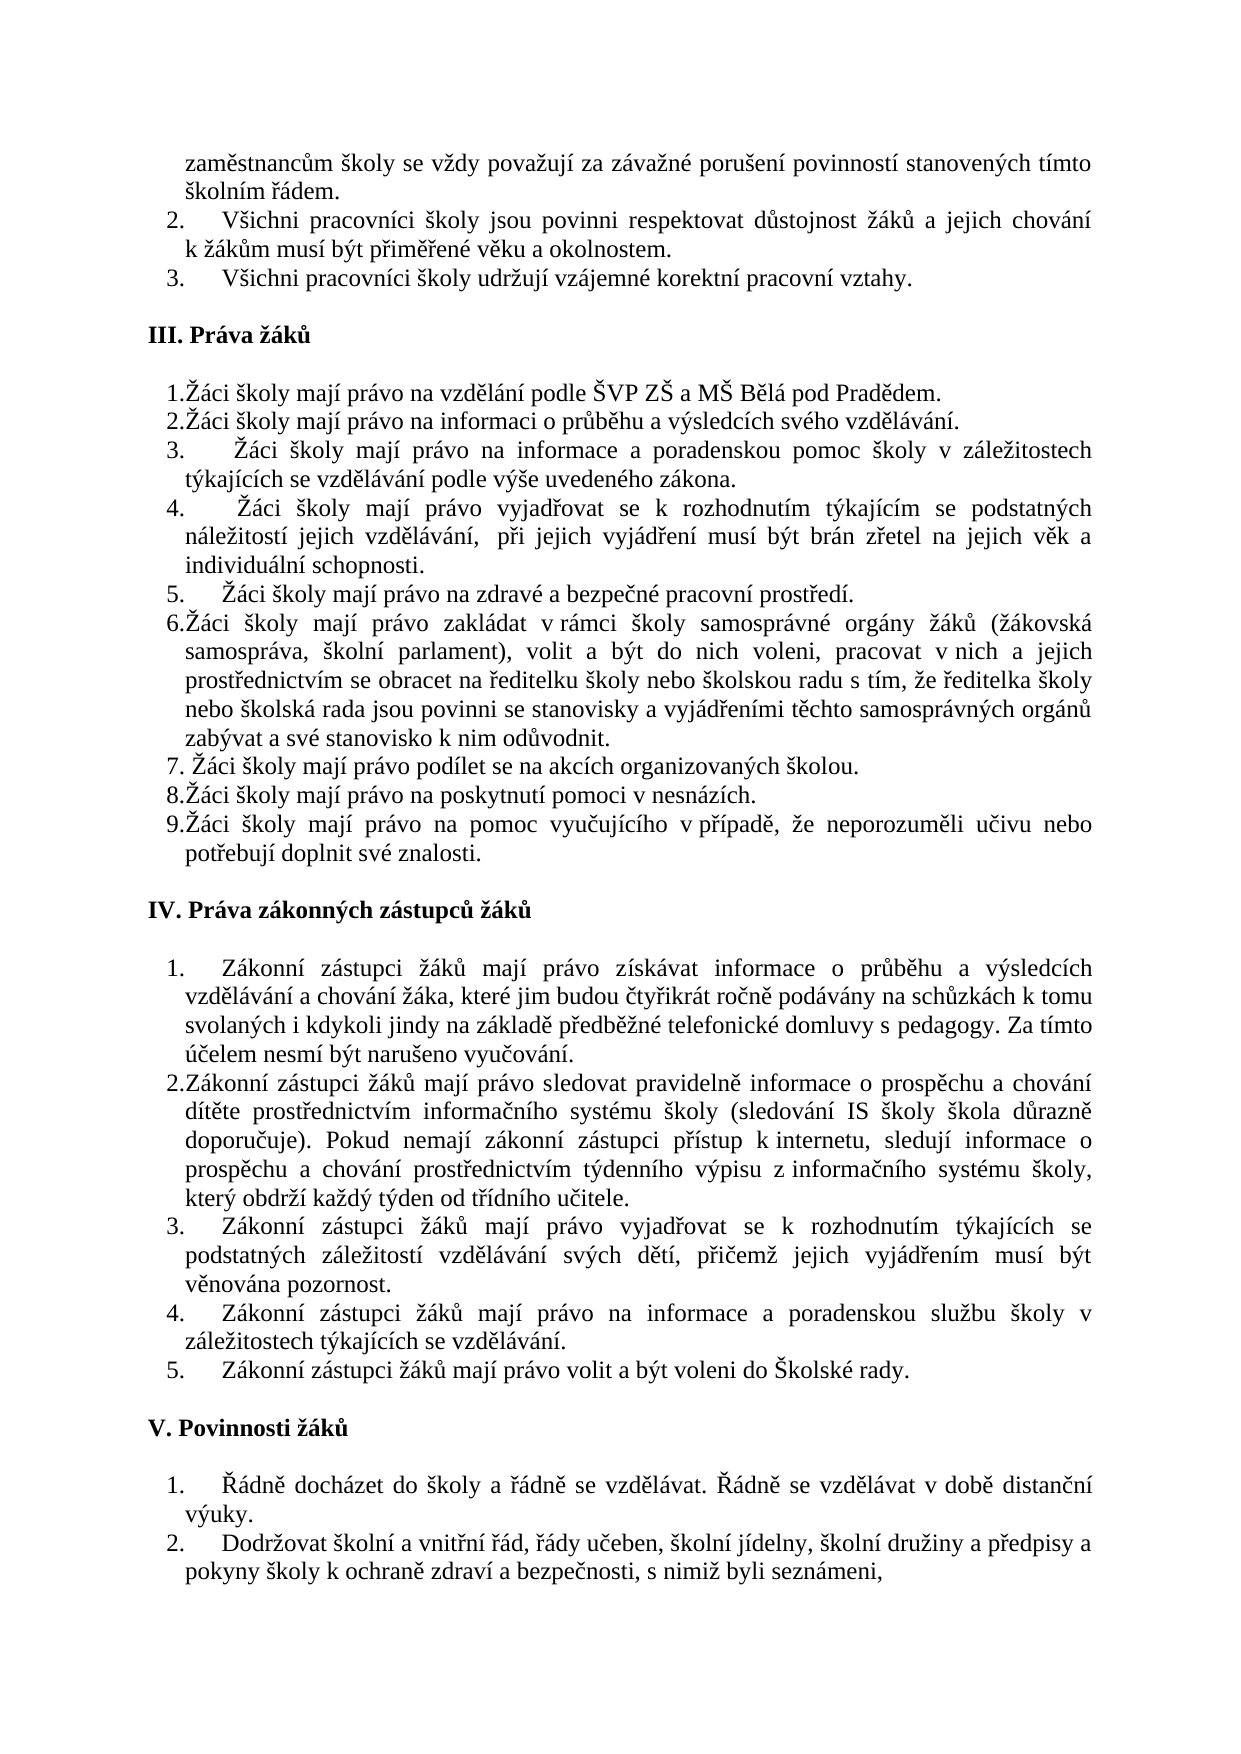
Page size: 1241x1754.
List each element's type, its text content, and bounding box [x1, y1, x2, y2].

list Zákonní zástupci žáků mají právo získávat informace o průběhu a výsledcích vzdělávání a chování žáka, které jim budou čtyřikrát ročně podávány na schůzkách k tomu svolaných i kdykoli jindy na základě předběžné telefonické domluvy s pedagogy. Za tímto účelem nesmí být narušeno vyučování. [185, 953, 1093, 1068]
list Žáci školy mají právo na informace a poradenskou pomoc školy v záležitostech týkajících se vzdělávání podle výše uvedeného zákona. [185, 435, 1093, 493]
list Všichni pracovníci školy udržují vzájemné korektní pracovní vztahy. [185, 263, 1093, 291]
list Zákonní zástupci žáků mají právo na informace a poradenskou službu školy v záležitostech týkajících se vzdělávání. [185, 1298, 1093, 1355]
list Všichni pracovníci školy jsou povinni respektovat důstojnost žáků a jejich chování k žákům musí být přiměřené věku a okolnostem. [185, 205, 1093, 263]
list Žáci školy mají právo zakládat v rámci školy samosprávné orgány žáků (žákovská samospráva, školní parlament), volit a být do nich voleni, pracovat v nich a jejich prostřednictvím se obracet na ředitelku školy nebo školskou radu s tím, že ředitelka školy nebo školská rada jsou povinni se stanovisky a vyjádřeními těchto samosprávných orgánů zabývat a své stanovisko k nim odůvodnit. [185, 608, 1093, 751]
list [185, 148, 1093, 205]
list Žáci školy mají právo na vzdělání podle ŠVP ZŠ a MŠ Bělá pod Pradědem. [185, 378, 1093, 406]
list Dodržovat školní a vnitřní řád, řády učeben, školní jídelny, školní družiny a předpisy a pokyny školy k ochraně zdraví a bezpečnosti, s nimiž byli seznámeni, [185, 1528, 1093, 1585]
text III. Práva žáků [148, 320, 1093, 349]
list Zákonní zástupci žáků mají právo sledovat pravidelně informace o prospěchu a chování dítěte prostřednictvím informačního systému školy (sledování IS školy škola důrazně doporučuje). Pokud nemají zákonní zástupci přístup k internetu, sledují informace o prospěchu a chování prostřednictvím týdenního výpisu z informačního systému školy, který obdrží každý týden od třídního učitele. [185, 1068, 1093, 1211]
list Zákonní zástupci žáků mají právo vyjadřovat se k rozhodnutím týkajících se podstatných záležitostí vzdělávání svých dětí, přičemž jejich vyjádřením musí být věnována pozornost. [185, 1211, 1093, 1298]
list Zákonní zástupci žáků mají právo volit a být voleni do Školské rady. [185, 1355, 1093, 1384]
list Žáci školy mají právo na pomoc vyučujícího v případě, že neporozuměli učivu nebo potřebují doplnit své znalosti. [185, 809, 1093, 866]
text V. Povinnosti žáků [148, 1413, 1093, 1441]
list Žáci školy mají právo podílet se na akcích organizovaných školou. [185, 751, 1093, 780]
list Žáci školy mají právo na zdravé a bezpečné pracovní prostředí. [185, 579, 1093, 608]
list Řádně docházet do školy a řádně se vzdělávat. Řádně se vzdělávat v době distanční výuky. [185, 1470, 1093, 1528]
list Žáci školy mají právo vyjadřovat se k rozhodnutím týkajícím se podstatných náležitostí jejich vzdělávání, při jejich vyjádření musí být brán zřetel na jejich věk a individuální schopnosti. [185, 493, 1093, 579]
list Žáci školy mají právo na informaci o průběhu a výsledcích svého vzdělávání. [185, 406, 1093, 435]
list Žáci školy mají právo na poskytnutí pomoci v nesnázích. [185, 780, 1093, 809]
text IV. Práva zákonných zástupců žáků [148, 895, 1093, 924]
